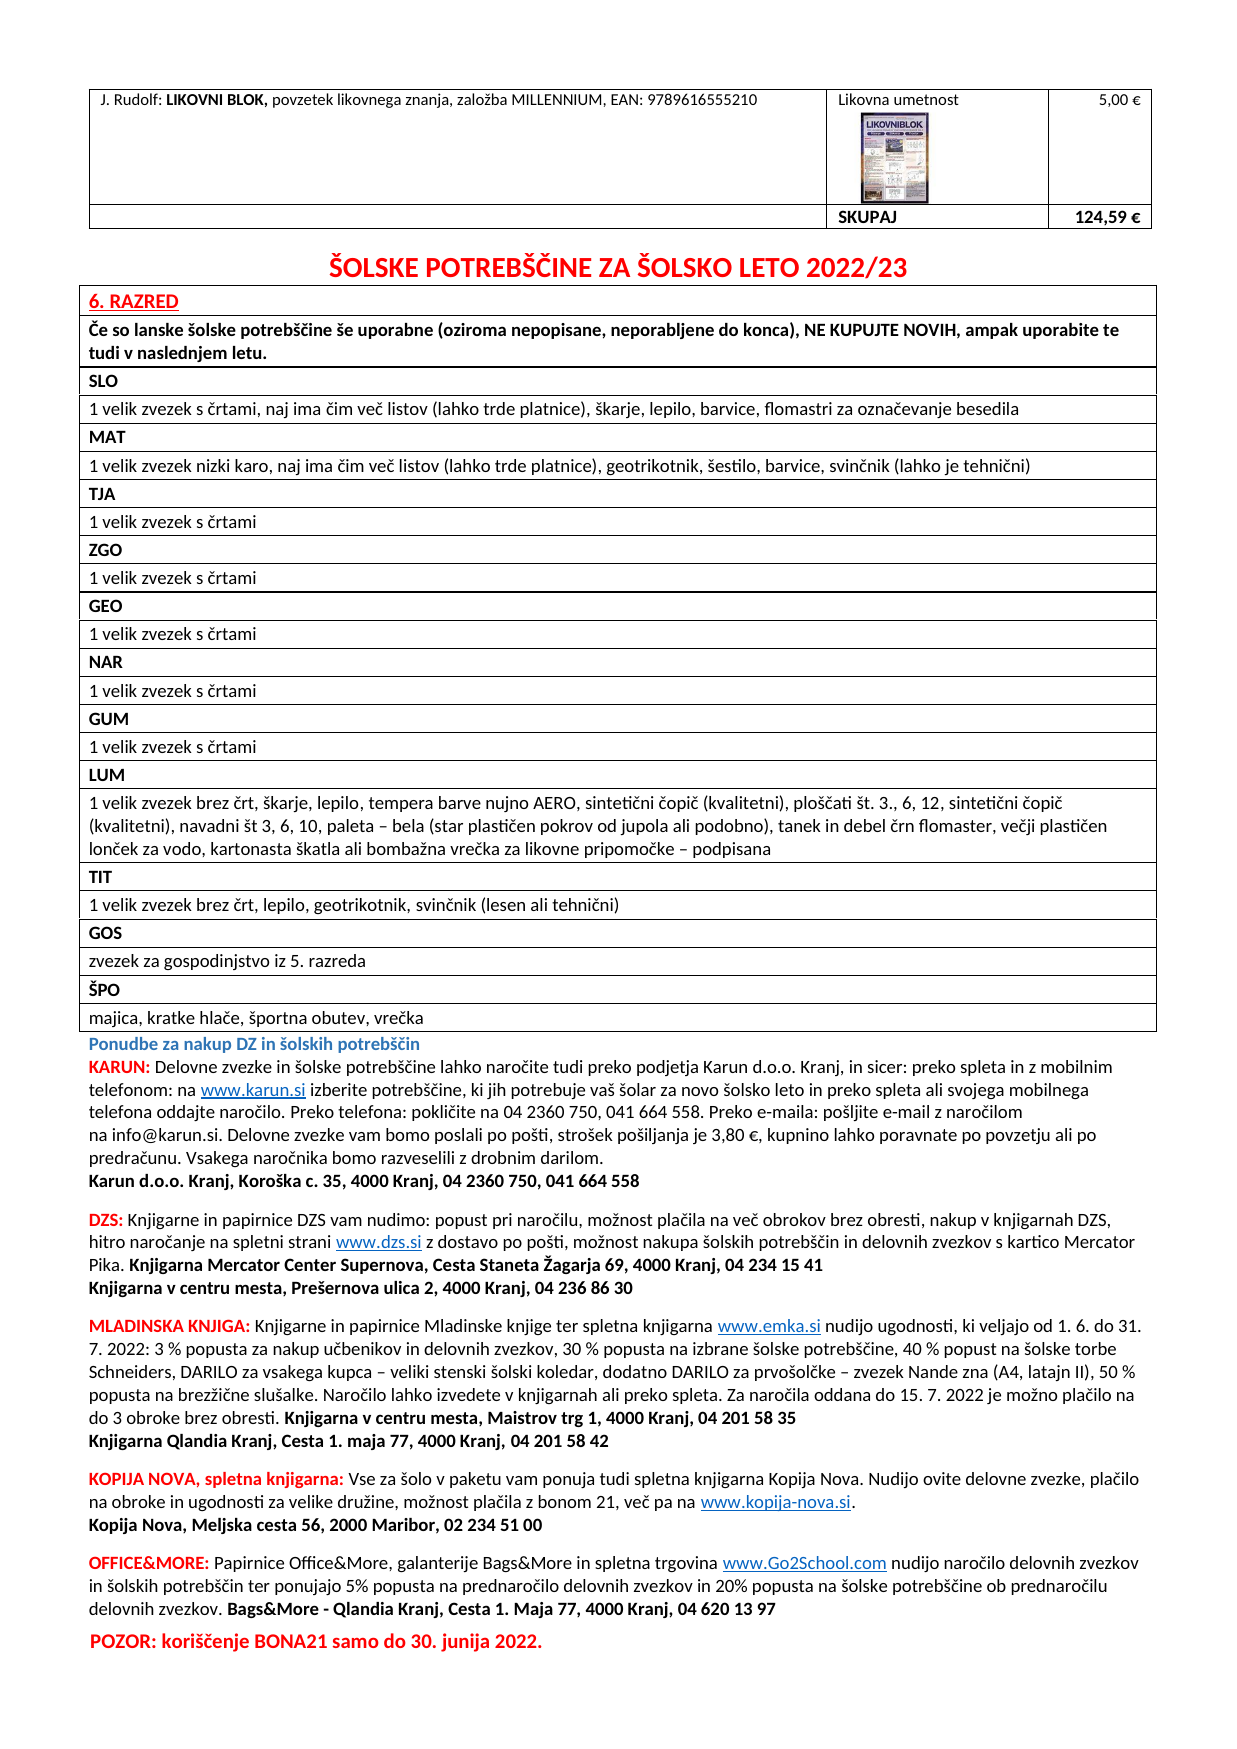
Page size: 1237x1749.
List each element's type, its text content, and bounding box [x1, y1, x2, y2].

text Karun d.o.o. Kranj, Koroška c. 35, 4000 Kranj, 04 2360 750, 041 664 558 [88, 1169, 1148, 1192]
text SLO [80, 368, 1156, 394]
text Če so lanske šolske potrebščine še uporabne (oziroma nepopisane, neporabljene do konca), NE KUPUJTE NOVIH, ampak uporabite te tudi v naslednjem letu. [80, 316, 1156, 366]
text 1 velik zvezek s črtami [80, 621, 1156, 648]
table_cell SKUPAJ [827, 205, 1048, 228]
text GUM [80, 705, 1156, 732]
text KARUN: Delovne zvezke in šolske potrebščine lahko naročite tudi preko podjetja Karun d.o.o. Kranj, in sicer: preko spleta in z mobilnim telefonom: na www.karun.si izberite potrebščine, ki jih potrebuje vaš šolar za novo šolsko leto in preko spleta ali svojega mobilnega telefona oddajte naročilo. Preko telefona: pokličite na 04 2360 750, 041 664 558. Preko e-maila: pošljite e-mail z naročilom na info@karun.si. Delovne zvezke vam bomo poslali po pošti, strošek pošiljanja je 3,80 €, kupnino lahko poravnate po povzetju ali po predračunu. Vsakega naročnika bomo razveselili z drobnim darilom. [88, 1055, 1148, 1169]
text TIT [80, 863, 1156, 890]
text NAR [80, 649, 1156, 676]
text Kopija Nova, Meljska cesta 56, 2000 Maribor, 02 234 51 00 [88, 1513, 1148, 1536]
text 1 velik zvezek nizki karo, naj ima čim več listov (lahko trde platnice), geotrikotnik, šestilo, barvice, svinčnik (lahko je tehnični) [80, 452, 1156, 479]
text 1 velik zvezek s črtami [80, 564, 1156, 591]
table_cell J. Rudolf: LIKOVNI BLOK, povzetek likovnega znanja, založba MILLENNIUM, EAN: 9789616555210 [90, 90, 826, 204]
text GEO [80, 593, 1156, 619]
text ŠPO [80, 976, 1156, 1003]
text Ponudbe za nakup DZ in šolskih potrebščin [88, 1032, 1148, 1055]
text GOS [80, 920, 1156, 947]
text 1 velik zvezek s črtami, naj ima čim več listov (lahko trde platnice), škarje, lepilo, barvice, flomastri za označevanje besedila [80, 396, 1156, 423]
text DZS: Knjigarne in papirnice DZS vam nudimo: popust pri naročilu, možnost plačila na več obrokov brez obresti, nakup v knjigarnah DZS, hitro naročanje na spletni strani www.dzs.si z dostavo po pošti, možnost nakupa šolskih potrebščin in delovnih zvezkov s kartico Mercator Pika. Knjigarna Mercator Center Supernova, Cesta Staneta Žagarja 69, 4000 Kranj, 04 234 15 41 [88, 1208, 1148, 1276]
text MLADINSKA KNJIGA: Knjigarne in papirnice Mladinske knjige ter spletna knjigarna www.emka.si nudijo ugodnosti, ki veljajo od 1. 6. do 31. 7. 2022: 3 % popusta za nakup učbenikov in delovnih zvezkov, 30 % popusta na izbrane šolske potrebščine, 40 % popust na šolske torbe Schneiders, DARILO za vsakega kupca – veliki stenski šolski koledar, dodatno DARILO za prvošolčke – zvezek Nande zna (A4, latajn II), 50 % popusta na brezžične slušalke. Naročilo lahko izvedete v knjigarnah ali preko spleta. Za naročila oddana do 15. 7. 2022 je možno plačilo na do 3 obroke brez obresti. Knjigarna v centru mesta, Maistrov trg 1, 4000 Kranj, 04 201 58 35 [88, 1315, 1148, 1429]
text 6. RAZRED [80, 286, 1156, 315]
text 1 velik zvezek s črtami [80, 677, 1156, 704]
table_cell [90, 205, 826, 228]
text Knjigarna v centru mesta, Prešernova ulica 2, 4000 Kranj, 04 236 86 30 [88, 1276, 1148, 1299]
text TJA [80, 480, 1156, 507]
text MAT [80, 424, 1156, 451]
table_cell Likovna umetnost [827, 90, 1048, 204]
text zvezek za gospodinjstvo iz 5. razreda [80, 948, 1156, 975]
text POZOR: koriščenje BONA21 samo do 30. junija 2022. [88, 1628, 1148, 1653]
text 1 velik zvezek s črtami [80, 733, 1156, 760]
text OFFICE&MORE: Papirnice Office&More, galanterije Bags&More in spletna trgovina www.Go2School.com nudijo naročilo delovnih zvezkov in šolskih potrebščin ter ponujajo 5% popusta na prednaročilo delovnih zvezkov in 20% popusta na šolske potrebščine ob prednaročilu delovnih zvezkov. Bags&More - Qlandia Kranj, Cesta 1. Maja 77, 4000 Kranj, 04 620 13 97 [88, 1552, 1148, 1620]
table_cell 124,59 € [1049, 205, 1151, 228]
text 1 velik zvezek s črtami [80, 508, 1156, 535]
text Knjigarna Qlandia Kranj, Cesta 1. maja 77, 4000 Kranj, 04 201 58 42 [88, 1429, 1148, 1452]
text LUM [80, 761, 1156, 788]
text majica, kratke hlače, športna obutev, vrečka [80, 1004, 1156, 1031]
table_cell 5,00 € [1049, 90, 1151, 204]
text ŠOLSKE POTREBŠČINE ZA ŠOLSKO LETO 2022/23 [88, 249, 1148, 285]
text 1 velik zvezek brez črt, lepilo, geotrikotnik, svinčnik (lesen ali tehnični) [80, 891, 1156, 918]
text ZGO [80, 536, 1156, 563]
text KOPIJA NOVA, spletna knjigarna: Vse za šolo v paketu vam ponuja tudi spletna knjigarna Kopija Nova. Nudijo ovite delovne zvezke, plačilo na obroke in ugodnosti za velike družine, možnost plačila z bonom 21, več pa na www.kopija-nova.si. [88, 1467, 1148, 1513]
picture [838, 110, 949, 204]
text 1 velik zvezek brez črt, škarje, lepilo, tempera barve nujno AERO, sintetični čopič (kvalitetni), ploščati št. 3., 6, 12, sintetični čopič (kvalitetni), navadni št 3, 6, 10, paleta – bela (star plastičen pokrov od jupola ali podobno), tanek in debel črn flomaster, večji plastičen lonček za vodo, kartonasta škatla ali bombažna vrečka za likovne pripomočke – podpisana [80, 789, 1156, 862]
